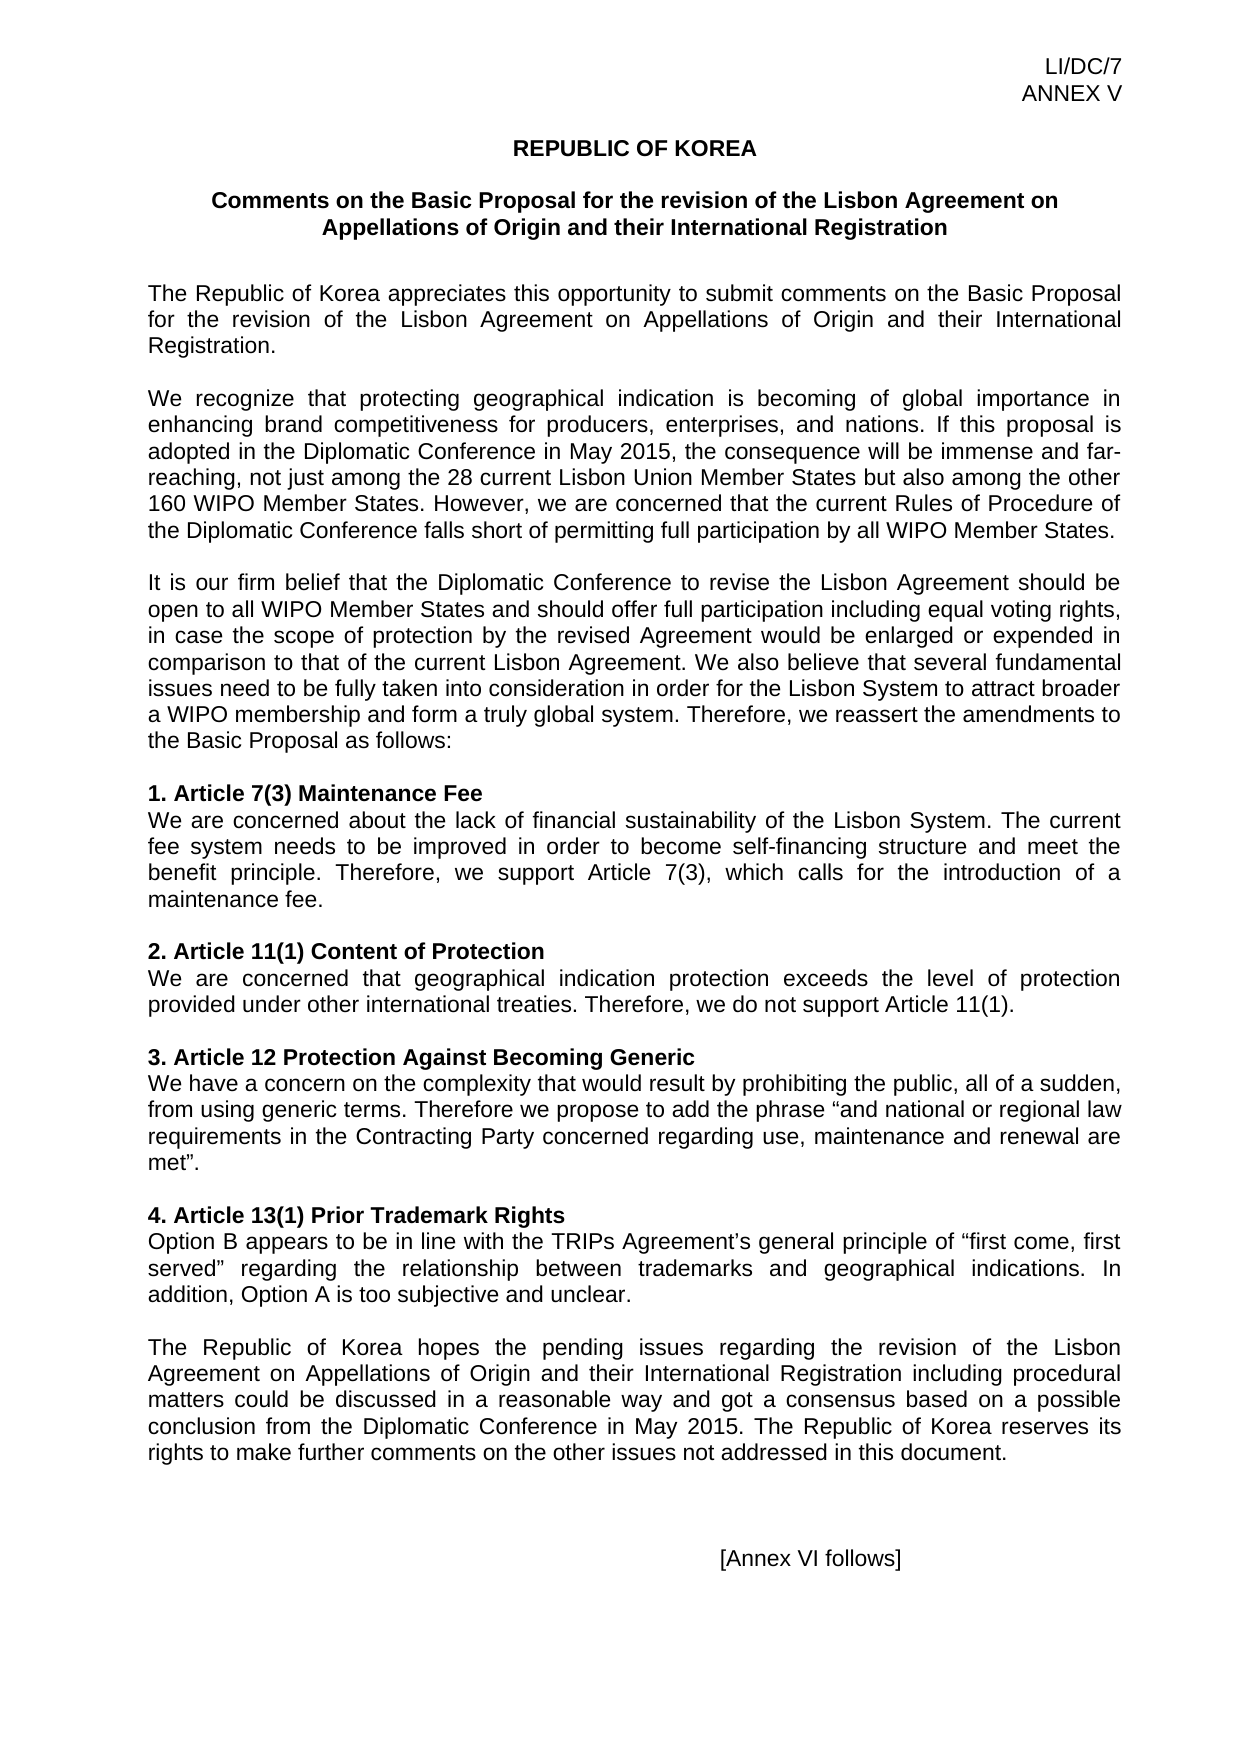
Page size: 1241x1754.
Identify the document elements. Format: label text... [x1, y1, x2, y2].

text Comments on the Basic Proposal for the revision of the Lisbon Agreement on Appellations of Origin and their International Registration [148, 187, 1122, 240]
text We have a concern on the complexity that would result by prohibiting the public, all of a sudden, from using generic terms. Therefore we propose to add the phrase “and national or regional law requirements in the Contracting Party concerned regarding use, maintenance and renewal are met”. [148, 1070, 1122, 1176]
text REPUBLIC OF KOREA [148, 134, 1122, 161]
text It is our firm belief that the Diplomatic Conference to revise the Lisbon Agreement should be open to all WIPO Member States and should offer full participation including equal voting rights, in case the scope of protection by the revised Agreement would be enlarged or expended in comparison to that of the current Lisbon Agreement. We also believe that several fundamental issues need to be fully taken into consideration in order for the Lisbon System to attract broader a WIPO membership and form a truly global system. Therefore, we reassert the amendments to the Basic Proposal as follows: [148, 569, 1122, 754]
text 3. Article 12 Protection Against Becoming Generic [148, 1044, 1122, 1070]
list Article 7(3) Maintenance Fee [148, 780, 1122, 807]
text We recognize that protecting geographical indication is becoming of global importance in enhancing brand competitiveness for producers, enterprises, and nations. If this proposal is adopted in the Diplomatic Conference in May 2015, the consequence will be immense and far-reaching, not just among the 28 current Lisbon Union Member States but also among the other 160 WIPO Member States. However, we are concerned that the current Rules of Procedure of the Diplomatic Conference falls short of permitting full participation by all WIPO Member States. [148, 385, 1122, 543]
text We are concerned about the lack of financial sustainability of the Lisbon System. The current fee system needs to be improved in order to become self-financing structure and meet the benefit principle. Therefore, we support Article 7(3), which calls for the introduction of a maintenance fee. [148, 807, 1122, 912]
text The Republic of Korea hopes the pending issues regarding the revision of the Lisbon Agreement on Appellations of Origin and their International Registration including procedural matters could be discussed in a reasonable way and got a consensus based on a possible conclusion from the Diplomatic Conference in May 2015. The Republic of Korea reserves its rights to make further comments on the other issues not addressed in this document. [148, 1334, 1122, 1465]
text 4. Article 13(1) Prior Trademark Rights [148, 1202, 1122, 1228]
text The Republic of Korea appreciates this opportunity to submit comments on the Basic Proposal for the revision of the Lisbon Agreement on Appellations of Origin and their International Registration. [148, 279, 1122, 358]
text 2. Article 11(1) Content of Protection [148, 938, 1122, 965]
text [Annex VI follows] [148, 1544, 1122, 1571]
text Option B appears to be in line with the TRIPs Agreement’s general principle of “first come, first served” regarding the relationship between trademarks and geographical indications. In addition, Option A is too subjective and unclear. [148, 1228, 1122, 1307]
text We are concerned that geographical indication protection exceeds the level of protection provided under other international treaties. Therefore, we do not support Article 11(1). [148, 965, 1122, 1017]
